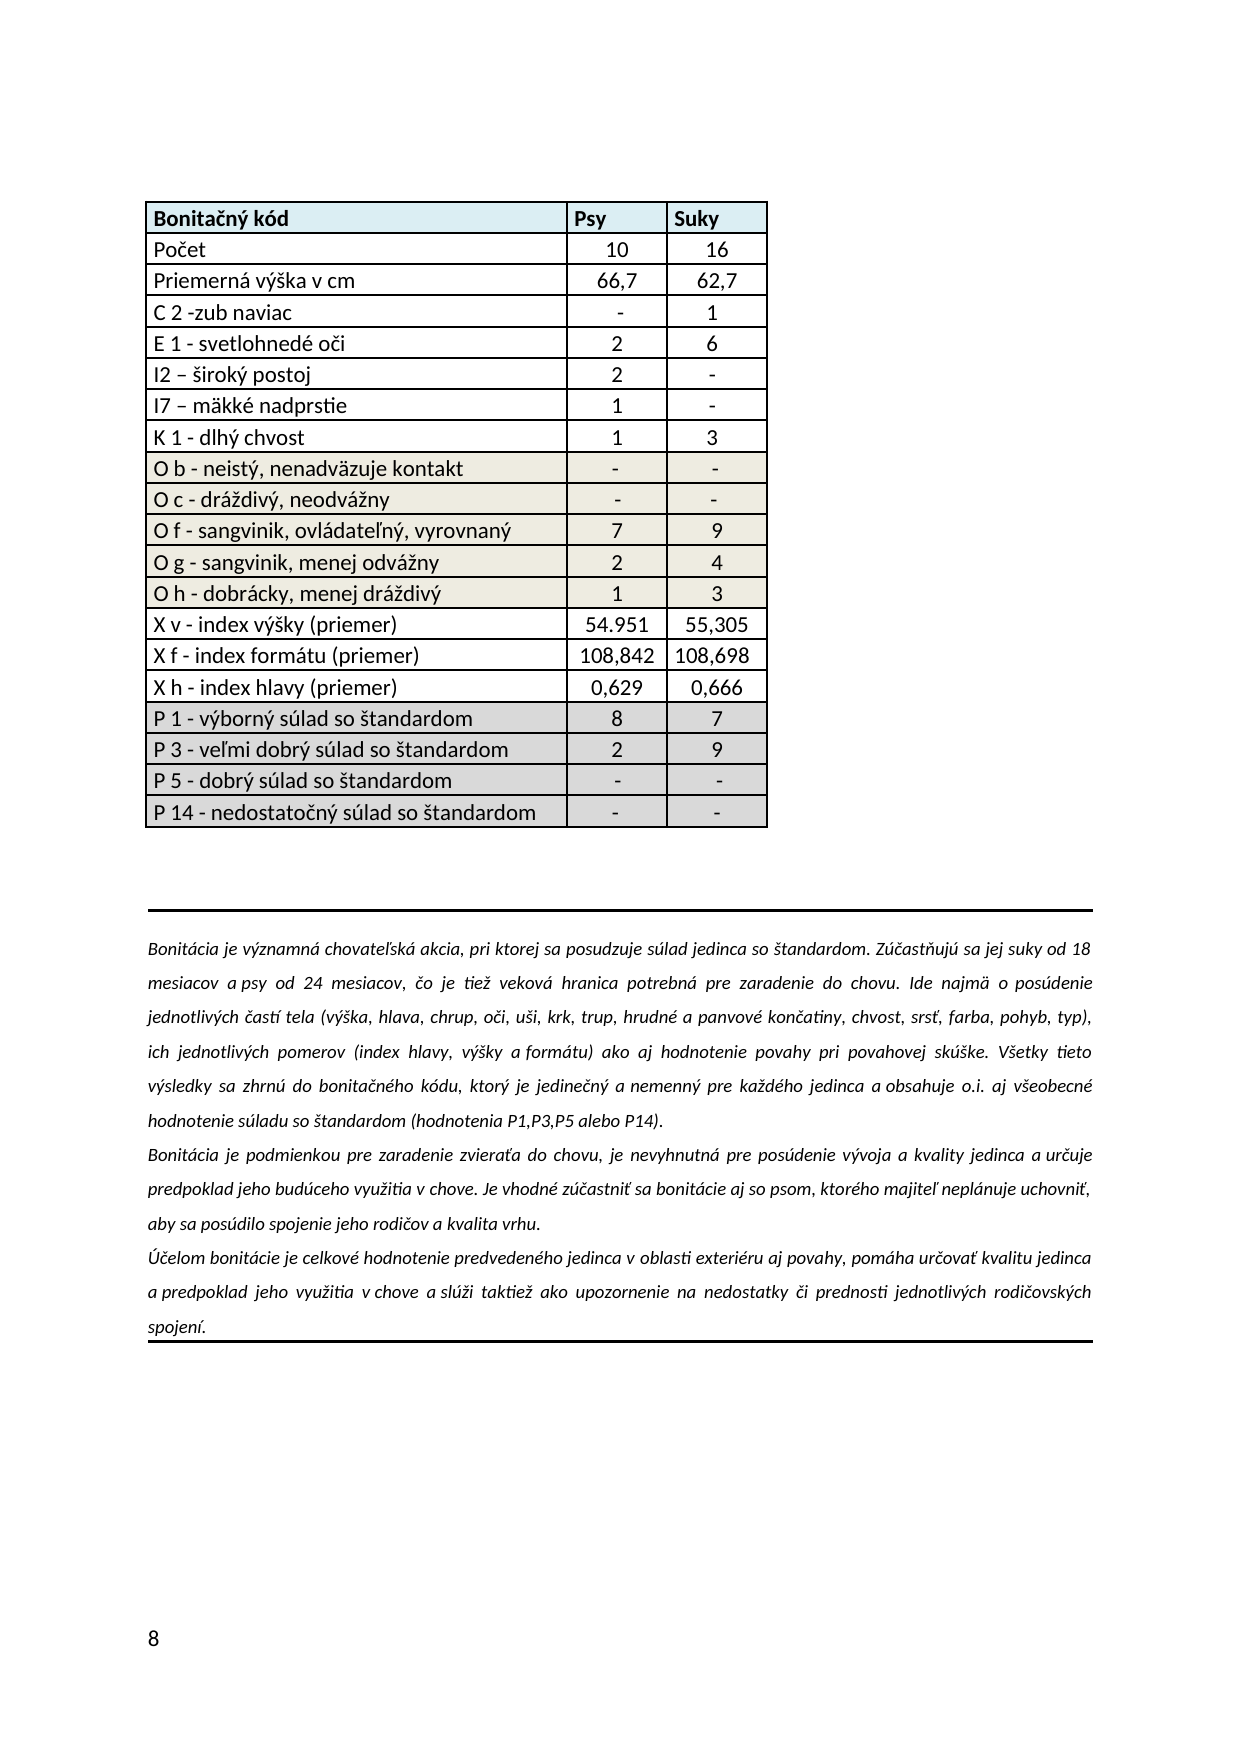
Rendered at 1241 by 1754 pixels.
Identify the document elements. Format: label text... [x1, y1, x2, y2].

table_cell X f - index formátu (priemer) [147, 640, 566, 669]
table_cell I7 – mäkké nadprstie [147, 390, 566, 419]
table_cell [568, 296, 666, 326]
table_cell 4 [668, 546, 766, 576]
table_cell 1 [568, 578, 666, 607]
table_cell - [668, 765, 766, 794]
table_cell 54.951 [568, 609, 666, 638]
table_cell [568, 453, 666, 482]
text Bonitácia je významná chovateľská akcia, pri ktorej sa posudzuje súlad jedinca so štandardom. Zúčastňujú sa jej suky od 18 mesiacov a psy od 24 mesiacov, čo je tiež veková hranica potrebná pre zaradenie do chovu. Ide najmä o posúdenie jednotlivých častí tela (výška, hlava, chrup, oči, uši, krk, trup, hrudné a panvové končatiny, chvost, srsť, farba, pohyb, typ), ich jednotlivých pomerov (index hlavy, výšky a formátu) ako aj hodnotenie povahy pri povahovej skúške. Všetky tieto výsledky sa zhrnú do bonitačného kódu, ktorý je jedinečný a nemenný pre každého jedinca a obsahuje o.i. aj všeobecné hodnotenie súladu so štandardom (hodnotenia P1,P3,P5 alebo P14). [148, 937, 1093, 1132]
table_header Psy [568, 203, 666, 232]
table_header Bonitačný kód [147, 203, 566, 232]
table_cell E 1 - svetlohnedé oči [147, 328, 566, 357]
table_cell 3 [668, 421, 766, 451]
table_cell 3 [668, 578, 766, 607]
table_cell 108,842 [568, 640, 666, 669]
table_cell 0,666 [668, 671, 766, 701]
table_cell X v - index výšky (priemer) [147, 609, 566, 638]
table_cell C 2 -zub naviac [147, 296, 566, 326]
table_cell - [668, 359, 766, 388]
table_cell 1 [668, 296, 766, 326]
table_cell 2 [568, 734, 666, 763]
table_cell [668, 453, 766, 482]
table_cell P 3 - veľmi dobrý súlad so štandardom [147, 734, 566, 763]
table_cell Priemerná výška v cm [147, 265, 566, 294]
table_cell 7 [568, 515, 666, 544]
table_cell [568, 796, 666, 826]
table_cell 55,305 [668, 609, 766, 638]
table_cell X h - index hlavy (priemer) [147, 671, 566, 701]
table_cell 10 [568, 234, 666, 263]
table_cell P 5 - dobrý súlad so štandardom [147, 765, 566, 794]
table_cell O g - sangvinik, menej odvážny [147, 546, 566, 576]
table_cell - [568, 484, 666, 513]
table_cell P 14 - nedostatočný súlad so štandardom [147, 796, 566, 826]
table_cell O f - sangvinik, ovládateľný, vyrovnaný [147, 515, 566, 544]
table_cell O c - dráždivý, neodvážny [147, 484, 566, 513]
table_cell O b - neistý, nenadväzuje kontakt [147, 453, 566, 482]
table_cell 2 [568, 359, 666, 388]
table_cell K 1 - dlhý chvost [147, 421, 566, 451]
table_header Suky [668, 203, 766, 232]
table_cell O h - dobrácky, menej dráždivý [147, 578, 566, 607]
table_cell 1 [568, 390, 666, 419]
table_cell 7 [668, 703, 766, 732]
table_cell 8 [568, 703, 666, 732]
table_cell P 1 - výborný súlad so štandardom [147, 703, 566, 732]
text Bonitácia je podmienkou pre zaradenie zvieraťa do chovu, je nevyhnutná pre posúdenie vývoja a kvality jedinca a určuje predpoklad jeho budúceho využitia v chove. Je vhodné zúčastniť sa bonitácie aj so psom, ktorého majiteľ neplánuje uchovniť, aby sa posúdilo spojenie jeho rodičov a kvalita vrhu. [148, 1143, 1093, 1235]
table_cell 9 [668, 515, 766, 544]
table_cell 2 [568, 546, 666, 576]
table_cell - [568, 765, 666, 794]
table_cell 66,7 [568, 265, 666, 294]
table_cell - [668, 796, 766, 826]
table_cell Počet [147, 234, 566, 263]
table_cell I2 – široký postoj [147, 359, 566, 388]
table_cell 2 [568, 328, 666, 357]
table_cell 9 [668, 734, 766, 763]
table_cell 0,629 [568, 671, 666, 701]
table_cell 108,698 [668, 640, 766, 669]
table_cell - [668, 390, 766, 419]
table_cell 1 [568, 421, 666, 451]
table_cell 62,7 [668, 265, 766, 294]
table_cell 6 [668, 328, 766, 357]
table_cell 16 [668, 234, 766, 263]
text Účelom bonitácie je celkové hodnotenie predvedeného jedinca v oblasti exteriéru aj povahy, pomáha určovať kvalitu jedinca a predpoklad jeho využitia v chove a slúži taktiež ako upozornenie na nedostatky či prednosti jednotlivých rodičovských spojení. [148, 1246, 1093, 1340]
table_cell - [668, 484, 766, 513]
